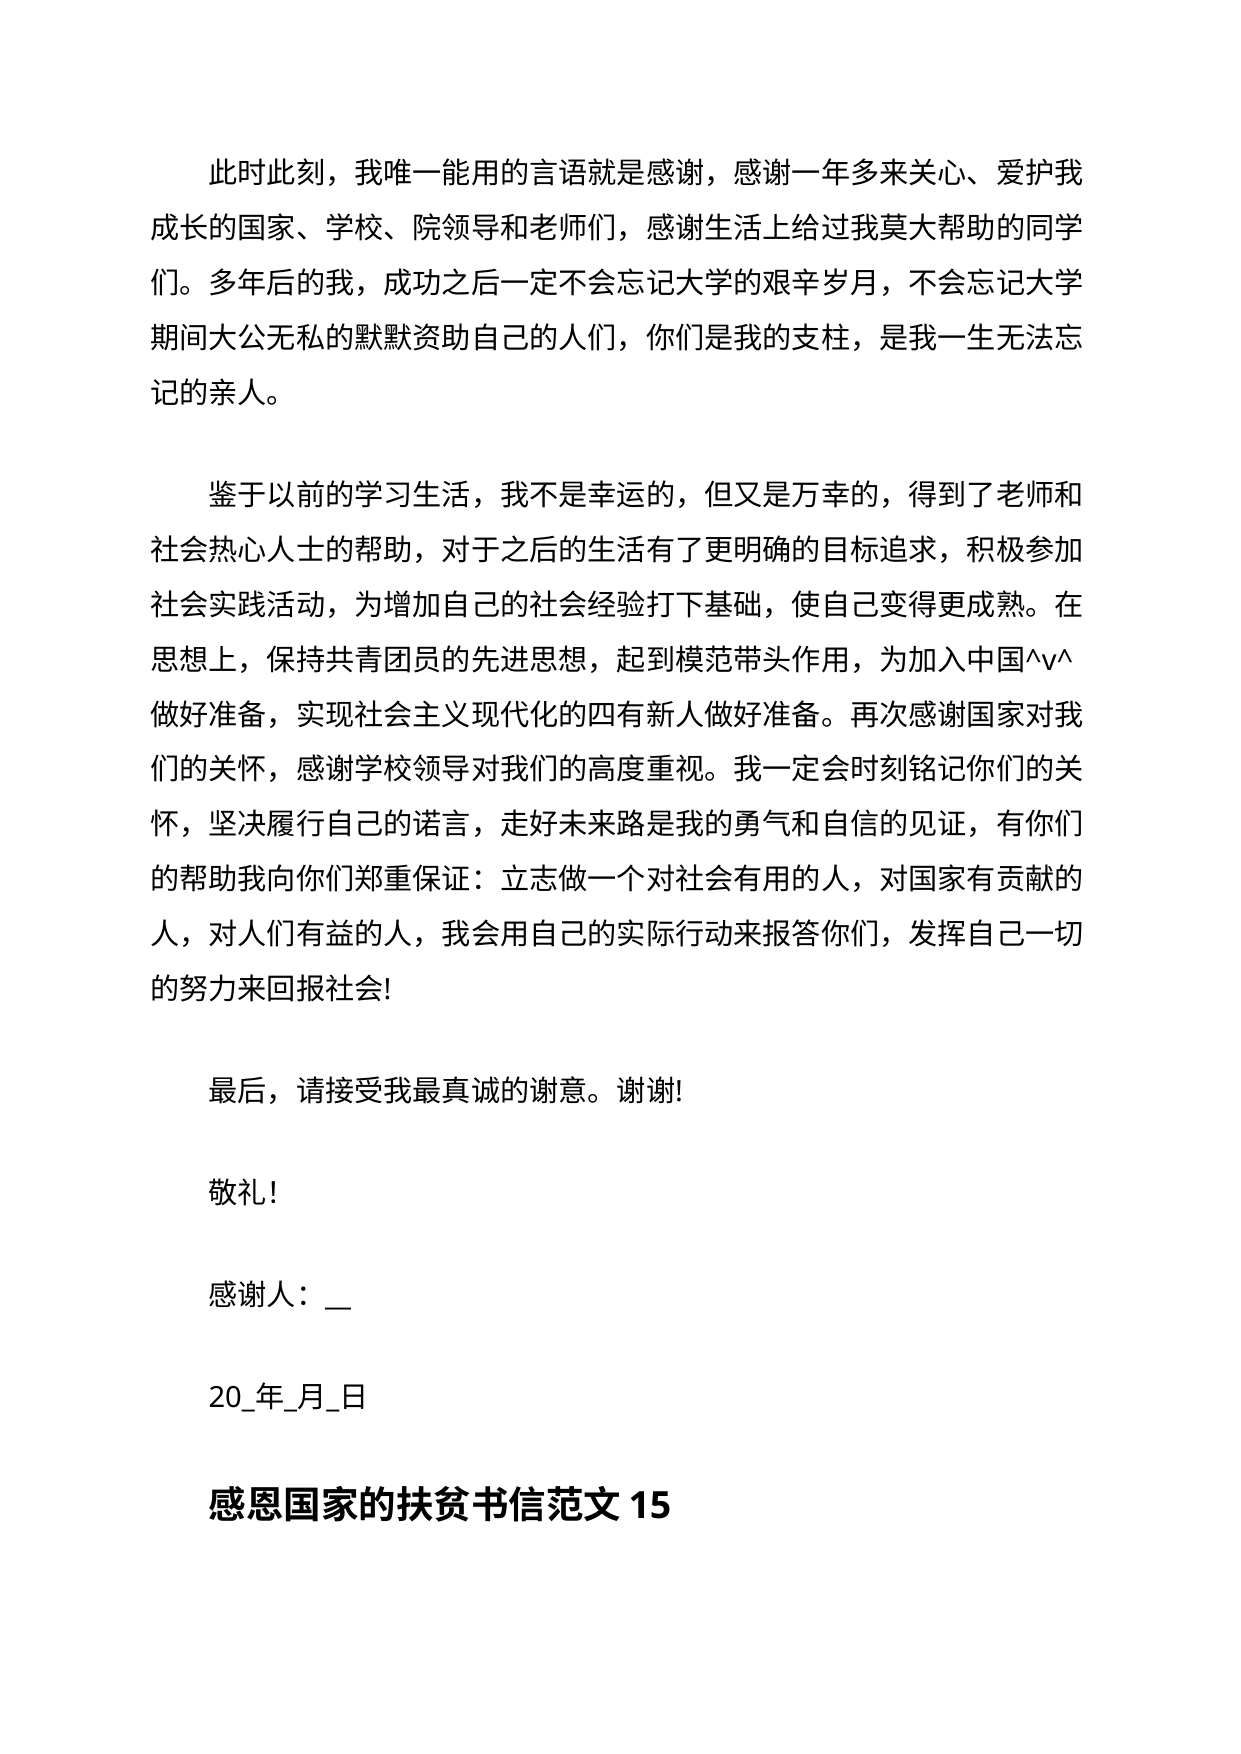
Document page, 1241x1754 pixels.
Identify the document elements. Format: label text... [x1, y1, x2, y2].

text 最后，请接受我最真诚的谢意。谢谢! [150, 1067, 1090, 1110]
text 此时此刻，我唯一能用的言语就是感谢，感谢一年多来关心、爱护我成长的国家、学校、院领导和老师们，感谢生活上给过我莫大帮助的同学们。多年后的我，成功之后一定不会忘记大学的艰辛岁月，不会忘记大学期间大公无私的默默资助自己的人们，你们是我的支柱，是我一生无法忘记的亲人。 [150, 150, 1090, 412]
text 鉴于以前的学习生活，我不是幸运的，但又是万幸的，得到了老师和社会热心人士的帮助，对于之后的生活有了更明确的目标追求，积极参加社会实践活动，为增加自己的社会经验打下基础，使自己变得更成熟。在思想上，保持共青团员的先进思想，起到模范带头作用，为加入中国^v^做好准备，实现社会主义现代化的四有新人做好准备。再次感谢国家对我们的关怀，感谢学校领导对我们的高度重视。我一定会时刻铭记你们的关怀，坚决履行自己的诺言，走好未来路是我的勇气和自信的见证，有你们的帮助我向你们郑重保证：立志做一个对社会有用的人，对国家有贡献的人，对人们有益的人，我会用自己的实际行动来报答你们，发挥自己一切的努力来回报社会! [150, 471, 1090, 1008]
text 20_年_月_日 [150, 1373, 1090, 1416]
text 敬礼！ [150, 1169, 1090, 1212]
text 感恩国家的扶贫书信范文15 [150, 1475, 1090, 1530]
text 感谢人：__ [150, 1271, 1090, 1314]
